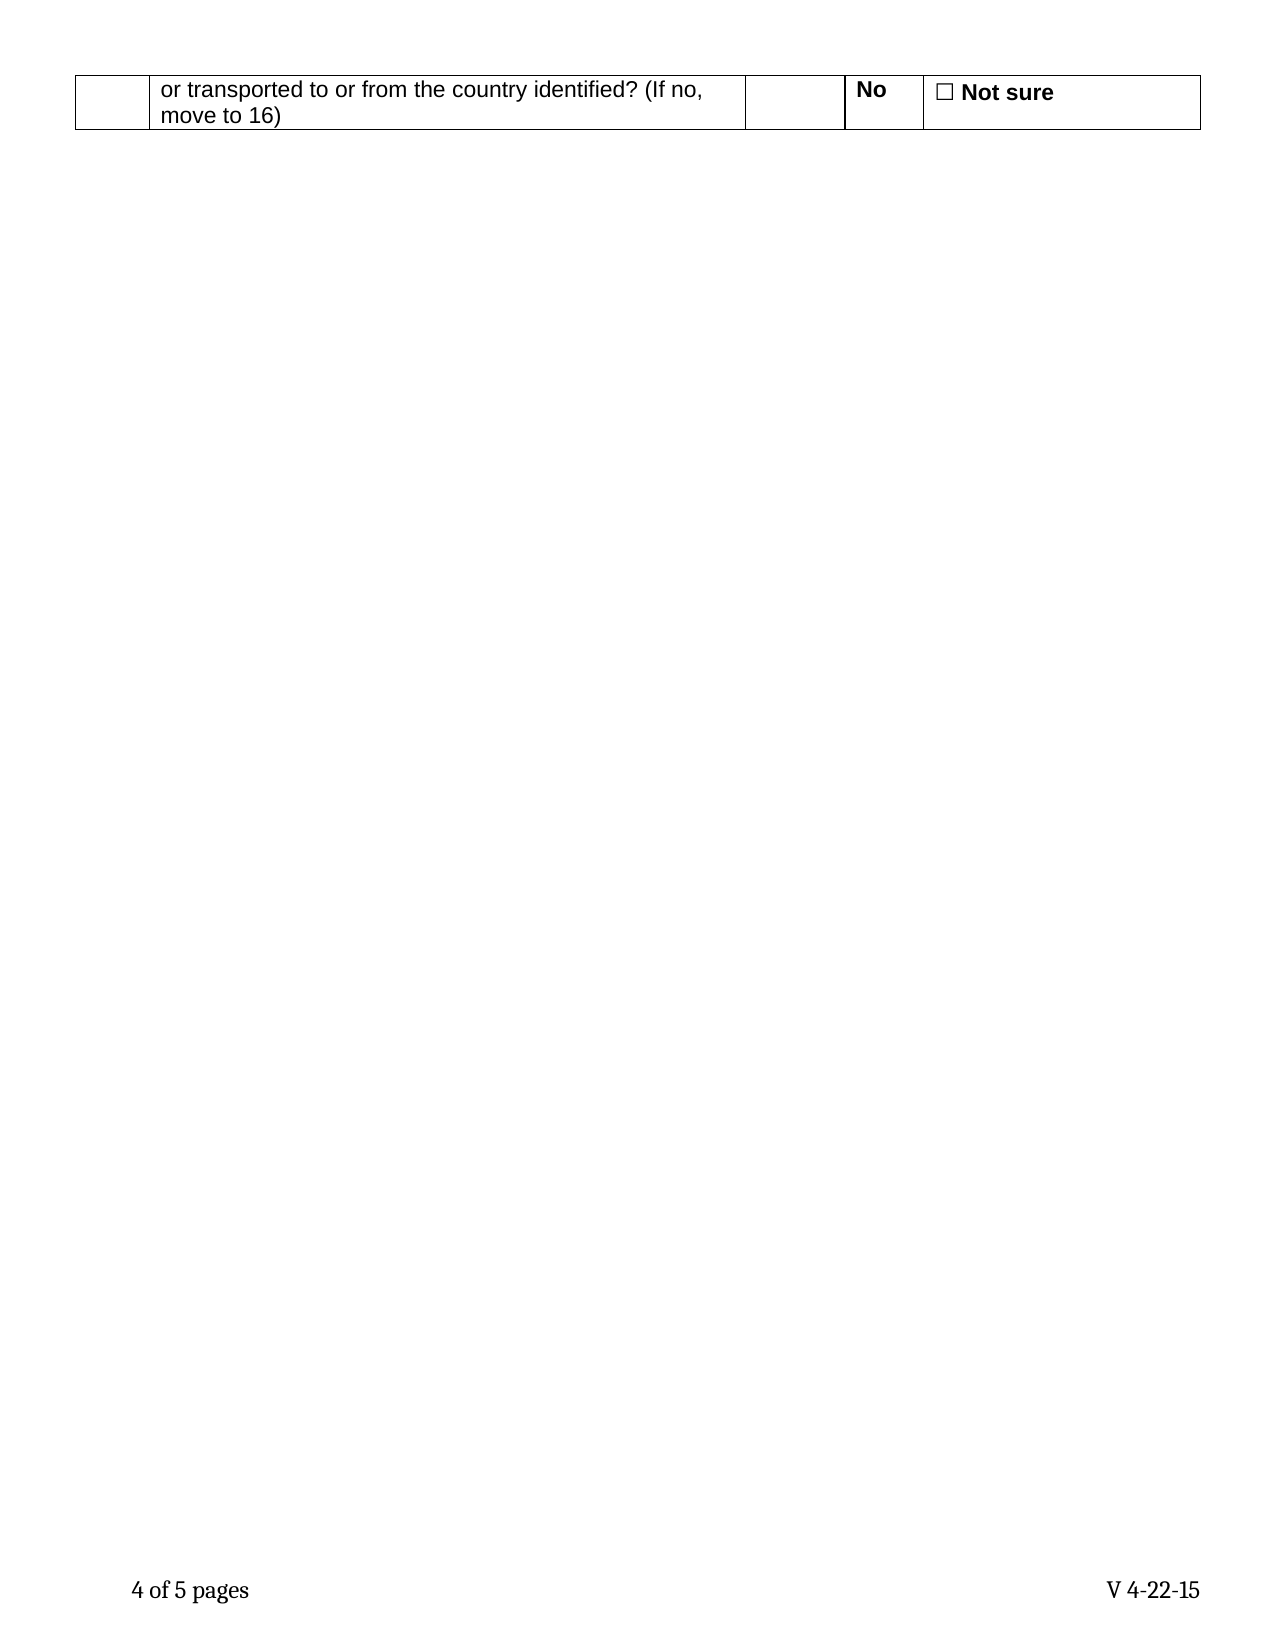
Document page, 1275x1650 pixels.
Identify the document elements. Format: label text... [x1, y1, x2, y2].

table_cell 15. [76, 76, 149, 129]
table_cell No [846, 76, 923, 129]
table_cell Yes [746, 76, 844, 129]
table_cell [924, 76, 1200, 129]
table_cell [150, 76, 745, 129]
